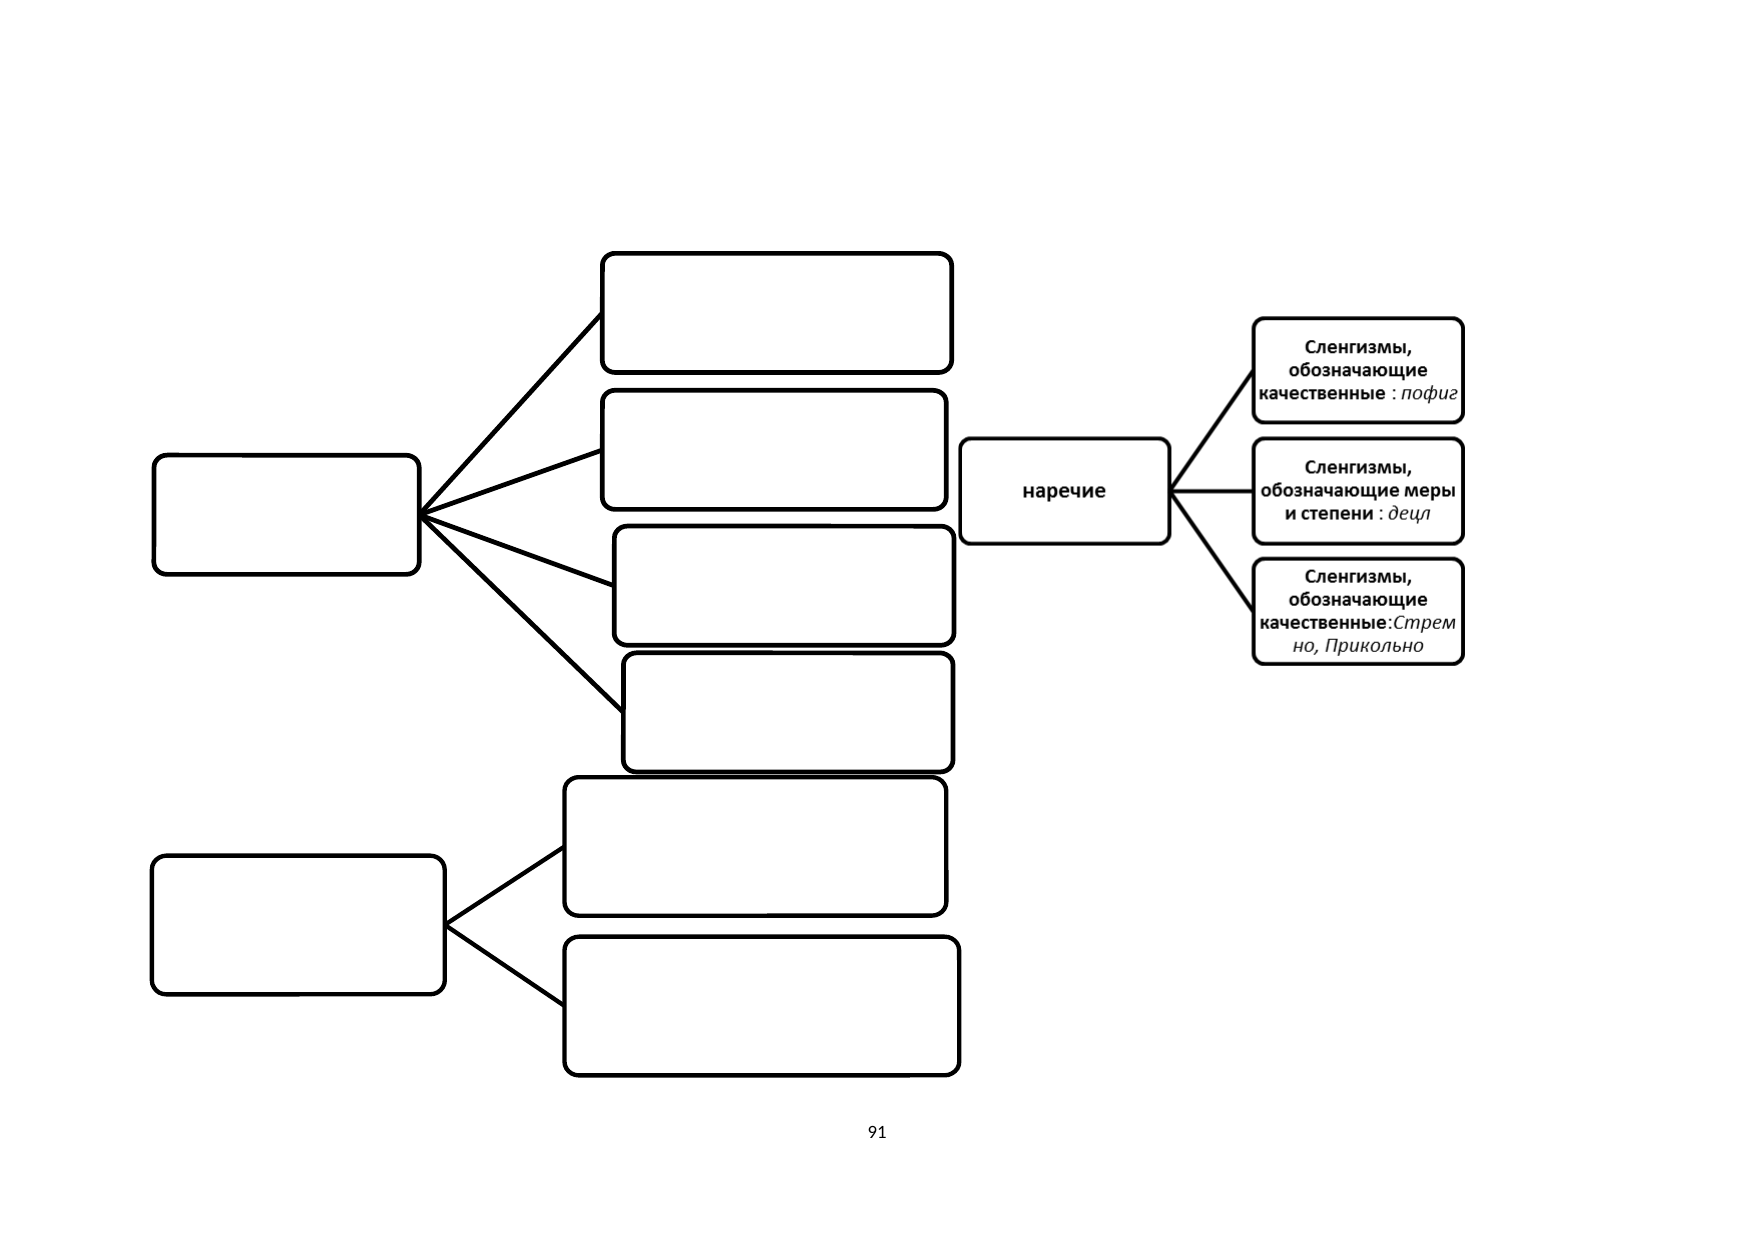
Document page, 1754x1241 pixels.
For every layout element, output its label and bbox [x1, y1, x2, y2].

picture [958, 206, 1473, 776]
